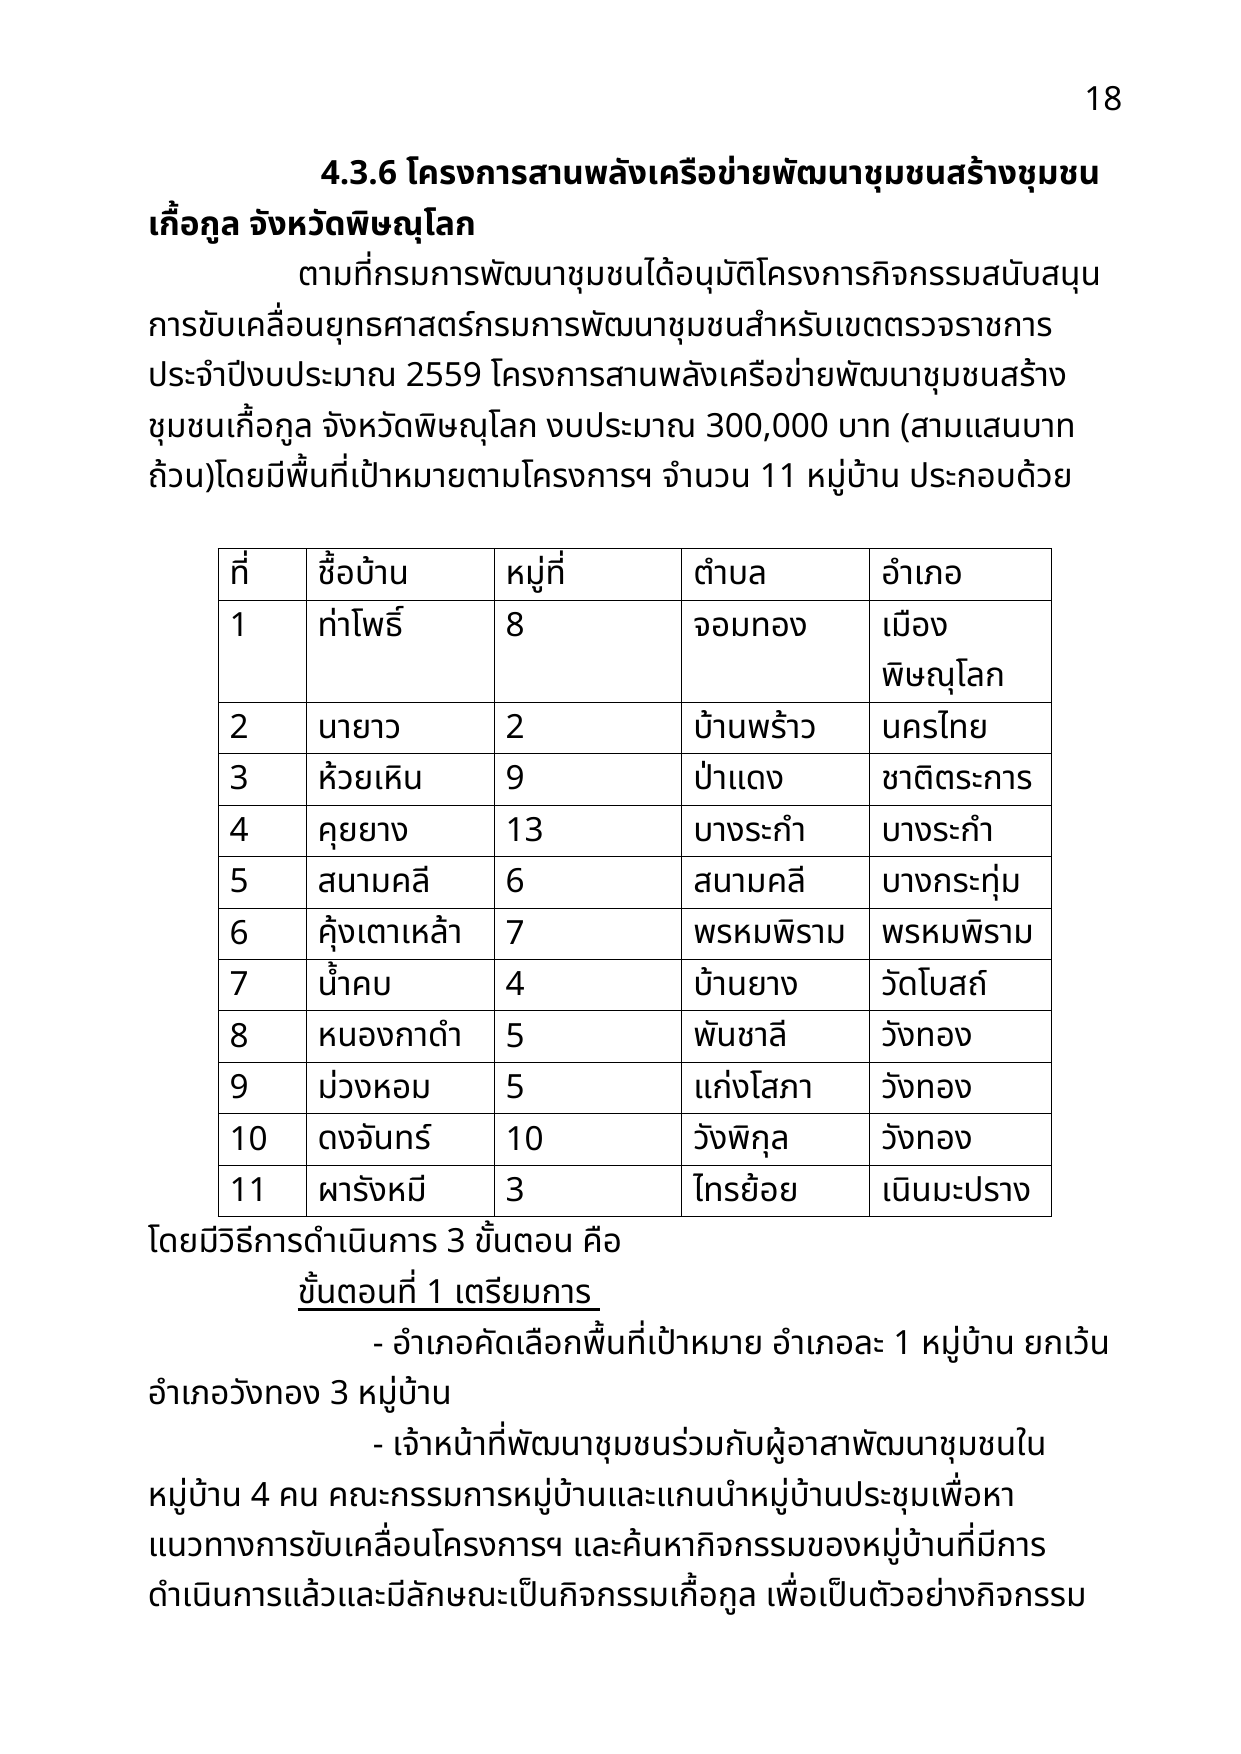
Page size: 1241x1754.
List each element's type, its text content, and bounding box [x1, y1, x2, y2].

table_cell ป่าแดง [682, 754, 869, 804]
table_cell นายาว [307, 703, 494, 753]
text - อำเภอคัดเลือกพื้นที่เป้าหมาย อำเภอละ 1 หมู่บ้าน ยกเว้นอำเภอวังทอง 3 หมู่บ้าน [148, 1318, 1142, 1420]
text ตามที่กรมการพัฒนาชุมชนได้อนุมัติโครงการกิจกรรมสนับสนุนการขับเคลื่อนยุทธศาสตร์กรมการพัฒนาชุมชนสำหรับเขตตรวจราชการ ประจำปีงบประมาณ 2559 โครงการสานพลังเครือข่ายพัฒนาชุมชนสร้างชุมชนเกื้อกูล จังหวัดพิษณุโลก งบประมาณ 300,000 บาท (สามแสนบาทถ้วน)โดยมีพื้นที่เป้าหมายตามโครงการฯ จำนวน 11 หมู่บ้าน ประกอบด้วย [148, 250, 1122, 503]
table_cell 11 [219, 1166, 306, 1216]
text โดยมีวิธีการดำเนินการ 3 ขั้นตอน คือ [148, 1217, 1122, 1268]
table_cell บางกระทุ่ม [870, 857, 1051, 907]
table_cell ท่าโพธิ์ [307, 601, 494, 702]
table_cell วังทอง [870, 1114, 1051, 1165]
table_cell บางระกำ [870, 806, 1051, 856]
table_cell คุ้งเตาเหล้า [307, 909, 494, 959]
table_cell พรหมพิราม [682, 909, 869, 959]
table_cell ม่วงหอม [307, 1063, 494, 1113]
table_cell 7 [219, 960, 306, 1010]
table_cell 13 [495, 806, 681, 856]
table_cell พันชาลี [682, 1011, 869, 1062]
table_cell 7 [495, 909, 681, 959]
table_cell 9 [219, 1063, 306, 1113]
table_cell 5 [219, 857, 306, 907]
table_cell คุยยาง [307, 806, 494, 856]
table_cell 4 [495, 960, 681, 1010]
table_cell หนองกาดำ [307, 1011, 494, 1062]
table_cell 5 [495, 1063, 681, 1113]
table_cell พรหมพิราม [870, 909, 1051, 959]
table_cell 8 [495, 601, 681, 702]
table_cell 1 [219, 601, 306, 702]
table_cell 3 [219, 754, 306, 804]
table_cell บ้านยาง [682, 960, 869, 1010]
table_cell เมืองพิษณุโลก [870, 601, 1051, 702]
table_cell ห้วยเหิน [307, 754, 494, 804]
table_cell จอมทอง [682, 601, 869, 702]
table_cell 6 [495, 857, 681, 907]
table_cell วังพิกุล [682, 1114, 869, 1165]
table_cell วังทอง [870, 1011, 1051, 1062]
table_header อำเภอ [870, 549, 1051, 600]
table_header ที่ [219, 549, 306, 600]
table_header หมู่ที่ [495, 549, 681, 600]
table_cell ชาติตระการ [870, 754, 1051, 804]
table_cell 6 [219, 909, 306, 959]
table_cell นครไทย [870, 703, 1051, 753]
table_cell 3 [495, 1166, 681, 1216]
table_cell 2 [219, 703, 306, 753]
table_cell ไทรย้อย [682, 1166, 869, 1216]
table_cell สนามคลี [307, 857, 494, 907]
table_header ชื้อบ้าน [307, 549, 494, 600]
table_cell วังทอง [870, 1063, 1051, 1113]
table_header ตำบล [682, 549, 869, 600]
table_cell 9 [495, 754, 681, 804]
table_cell บางระกำ [682, 806, 869, 856]
table_cell ดงจันทร์ [307, 1114, 494, 1165]
table_cell 10 [495, 1114, 681, 1165]
table_cell วัดโบสถ์ [870, 960, 1051, 1010]
text ขั้นตอนที่ 1 เตรียมการ [148, 1268, 1122, 1318]
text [148, 1420, 1122, 1622]
table_cell สนามคลี [682, 857, 869, 907]
table_cell ผารังหมี [307, 1166, 494, 1216]
table_cell บ้านพร้าว [682, 703, 869, 753]
table_cell 8 [219, 1011, 306, 1062]
table_cell 10 [219, 1114, 306, 1165]
table_cell 4 [219, 806, 306, 856]
table_cell 5 [495, 1011, 681, 1062]
table_cell น้ำคบ [307, 960, 494, 1010]
text 4.3.6 โครงการสานพลังเครือข่ายพัฒนาชุมชนสร้างชุมชนเกื้อกูล จังหวัดพิษณุโลก [148, 149, 1122, 250]
table_cell แก่งโสภา [682, 1063, 869, 1113]
table_cell 2 [495, 703, 681, 753]
table_cell เนินมะปราง [870, 1166, 1051, 1216]
